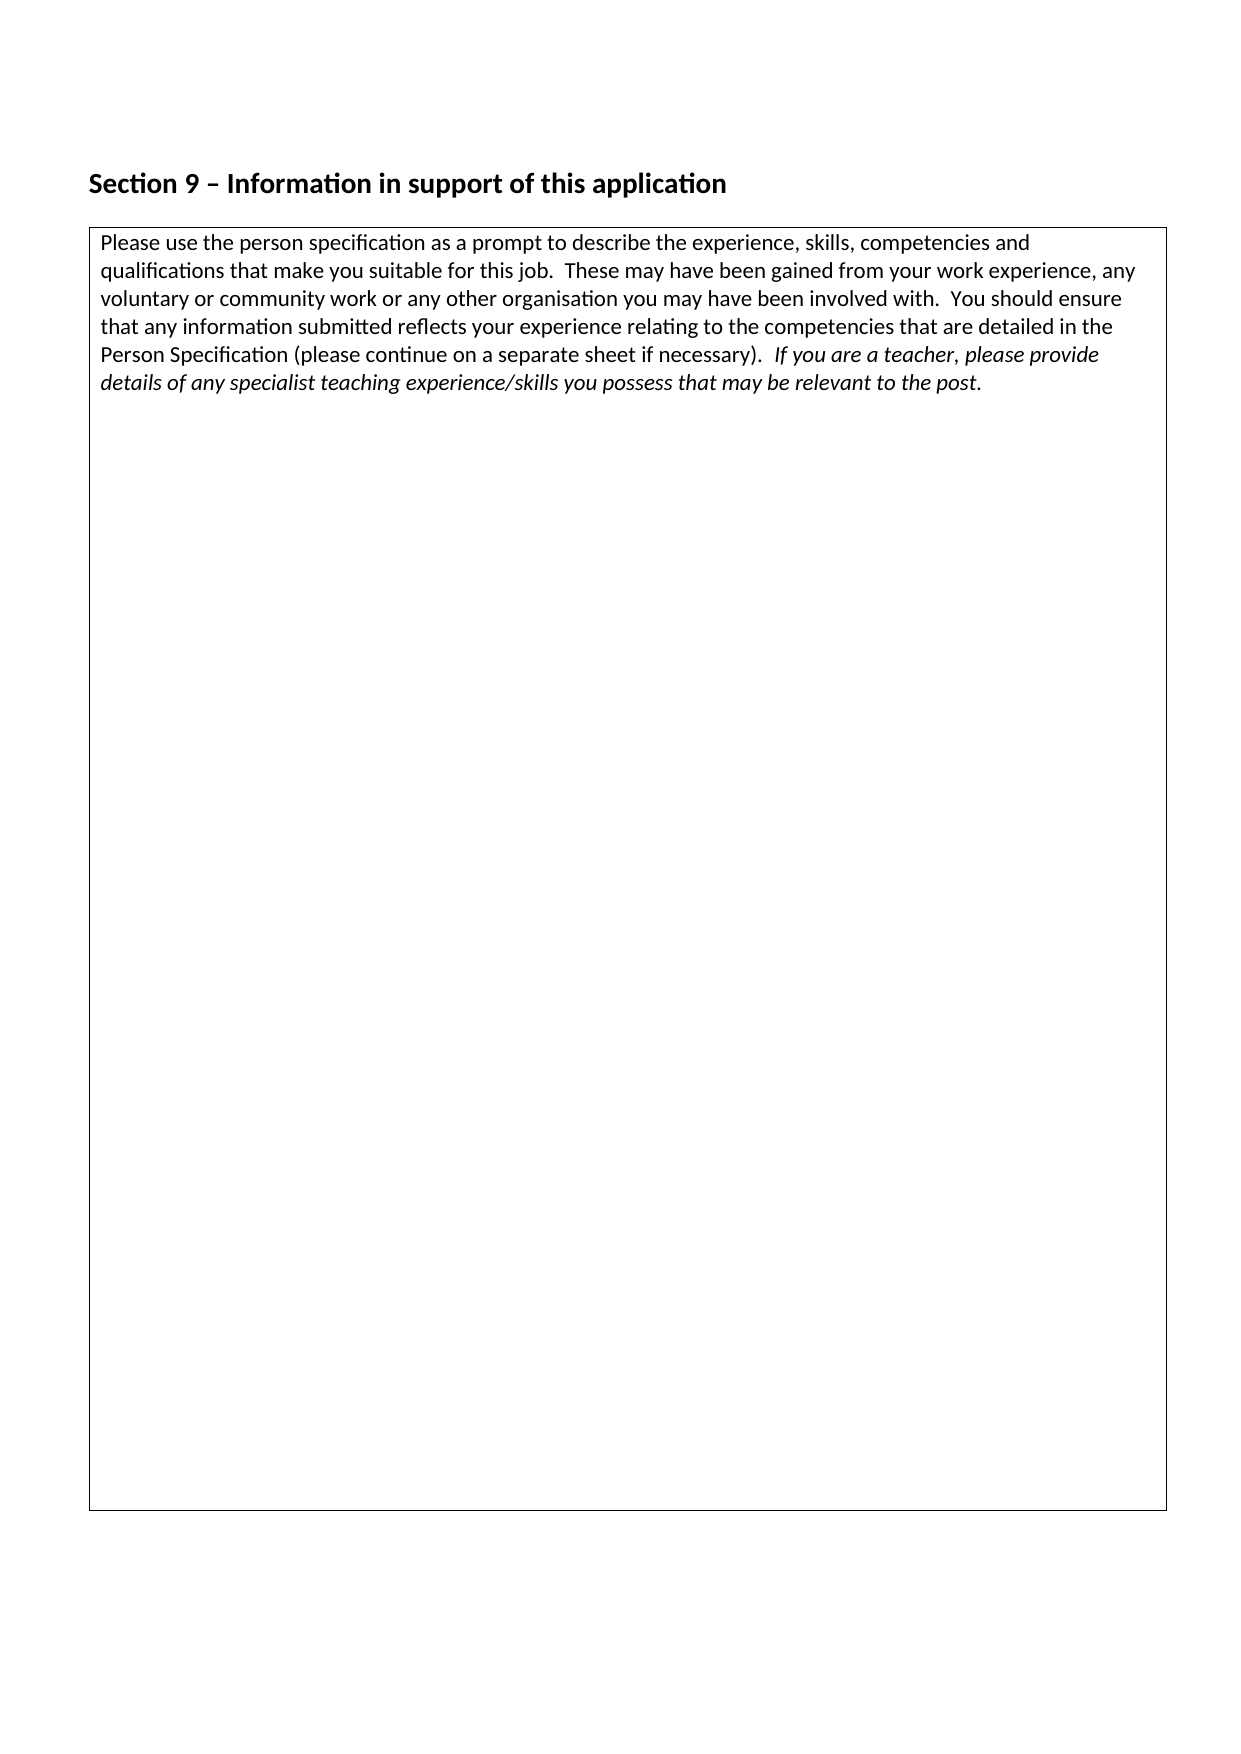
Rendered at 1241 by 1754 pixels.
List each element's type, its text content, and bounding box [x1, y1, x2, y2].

text Section 9 – Information in support of this application [89, 165, 1167, 201]
table_header Please use the person specification as a prompt to describe the experience, skills, competencies and qualifications that make you suitable for this job. These may have been gained from your work experience, any voluntary or community work or any other organisation you may have been involved with. You should ensure that any information submitted reflects your experience relating to the competencies that are detailed in the Person Specification (please continue on a separate sheet if necessary). If you are a teacher, please provide details of any specialist teaching experience/skills you possess that may be relevant to the post. [90, 228, 1166, 1509]
